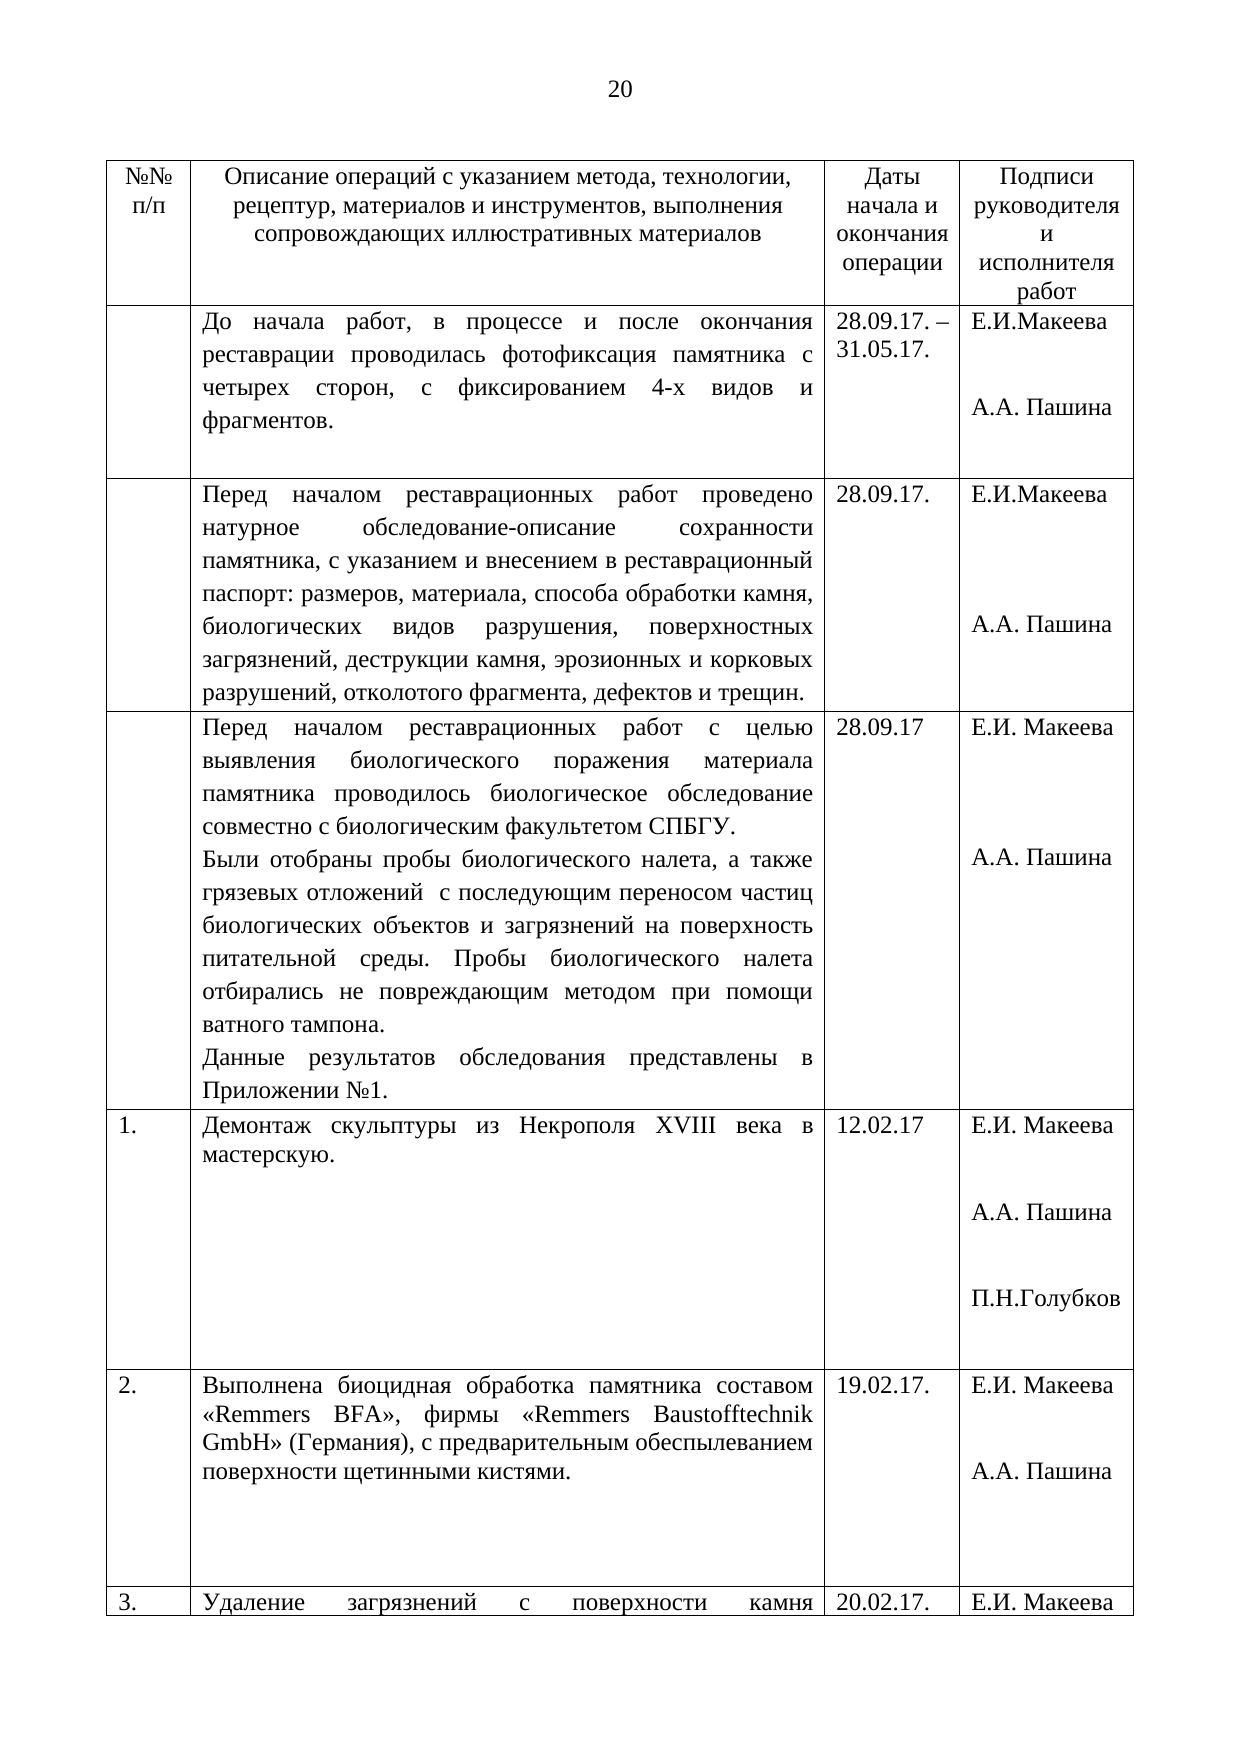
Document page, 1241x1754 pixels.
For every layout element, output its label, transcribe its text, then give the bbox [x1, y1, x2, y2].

table_cell Е.И.Макеева А.А. Пашина [960, 306, 1133, 478]
table_header Даты начала и окончания операции [825, 161, 959, 305]
table_cell Е.И.Макеева А.А. Пашина [960, 479, 1133, 711]
table_cell Перед началом реставрационных работ проведено натурное обследование-описание сохранности памятника, с указанием и внесением в реставрационный паспорт: размеров, материала, способа обработки камня, биологических видов разрушения, поверхностных загрязнений, деструкции камня, эрозионных и корковых разрушений, отколотого фрагмента, дефектов и трещин. [191, 479, 824, 711]
table_header №№ п/п [107, 161, 190, 305]
table_cell Е.И. Макеева А.А. Пашина [960, 1370, 1133, 1586]
table_cell Демонтаж скульптуры из Некрополя XVIII века в мастерскую. [191, 1110, 824, 1369]
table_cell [191, 1587, 824, 1615]
table_cell [107, 712, 190, 1109]
table_cell Е.И. Макеева А.А. Пашина П.Н.Голубков [960, 1110, 1133, 1369]
table_cell 2. [107, 1370, 190, 1586]
table_cell 1. [107, 1110, 190, 1369]
table_cell До начала работ, в процессе и после окончания реставрации проводилась фотофиксация памятника с четырех сторон, с фиксированием 4-х видов и фрагментов. [191, 306, 824, 478]
table_cell 12.02.17 [825, 1110, 959, 1369]
table_cell Перед началом реставрационных работ с целью выявления биологического поражения материала памятника проводилось биологическое обследование совместно с биологическим факультетом СПБГУ. Были отобраны пробы биологического налета, а также грязевых отложений с последующим переносом частиц биологических объектов и загрязнений на поверхность питательной среды. Пробы биологического налета отбирались не повреждающим методом при помощи ватного тампона. Данные результатов обследования представлены в Приложении №1. [191, 712, 824, 1109]
table_cell 19.02.17. [825, 1370, 959, 1586]
table_cell [107, 479, 190, 711]
table_cell Выполнена биоцидная обработка памятника составом «Remmers BFA», фирмы «Remmers Baustofftechnik GmbH» (Германия), с предварительным обеспылеванием поверхности щетинными кистями. [191, 1370, 824, 1586]
table_cell Е.И. Макеева А.А. Пашина [960, 712, 1133, 1109]
table_header Подписи руководителя и исполнителя работ [960, 161, 1133, 305]
table_cell 20.02.17. [825, 1587, 959, 1615]
table_cell 3. [107, 1587, 190, 1615]
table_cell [960, 1587, 1133, 1615]
table_header Описание операций с указанием метода, технологии, рецептур, материалов и инструментов, выполнения сопровождающих иллюстративных материалов [191, 161, 824, 305]
table_cell 28.09.17. [825, 479, 959, 711]
table_cell 28.09.17. – 31.05.17. [825, 306, 959, 478]
table_cell [107, 306, 190, 478]
table_cell 28.09.17 [825, 712, 959, 1109]
